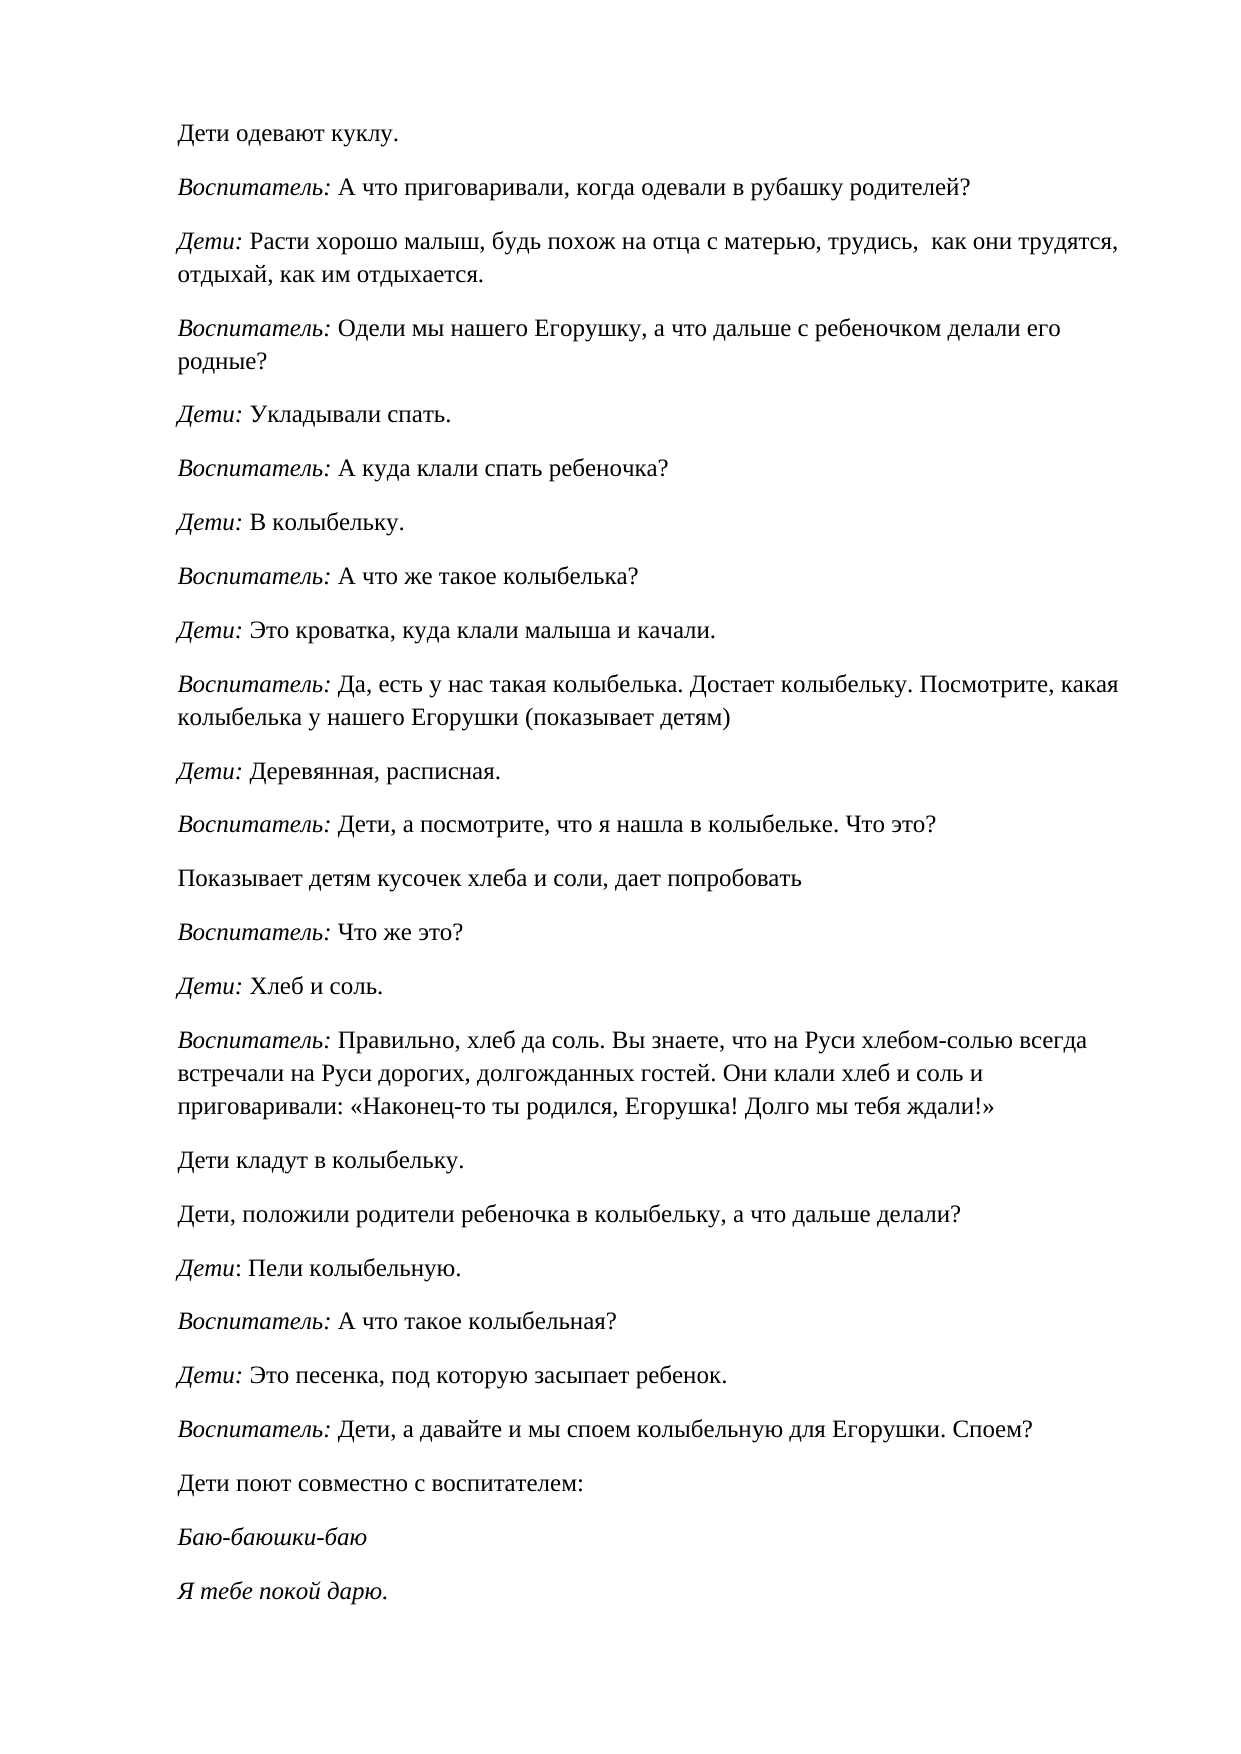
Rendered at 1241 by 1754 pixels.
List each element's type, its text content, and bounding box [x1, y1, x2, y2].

text Дети, положили родители ребеночка в колыбельку, а что дальше делали? [177, 1199, 1152, 1227]
text Дети кладут в колыбельку. [177, 1145, 1152, 1174]
text Воспитатель: А что приговаривали, когда одевали в рубашку родителей? [177, 172, 1152, 201]
text Дети: Укладывали спать. [177, 399, 1152, 428]
text Дети: Это песенка, под которую засыпает ребенок. [177, 1360, 1152, 1389]
text Дети: Пели колыбельную. [177, 1253, 1152, 1281]
text Воспитатель: Одели мы нашего Егорушку, а что дальше с ребеночком делали его родные? [177, 313, 1152, 374]
text Дети: Деревянная, расписная. [177, 756, 1152, 784]
text Воспитатель: Дети, а давайте и мы споем колыбельную для Егорушки. Споем? [177, 1414, 1152, 1443]
text Дети: Это кроватка, куда клали малыша и качали. [177, 615, 1152, 644]
text Дети: Расти хорошо малыш, будь похож на отца с матерью, трудись, как они трудятся, отдыхай, как им отдыхается. [177, 226, 1152, 288]
text Воспитатель: Дети, а посмотрите, что я нашла в колыбельке. Что это? [177, 809, 1152, 838]
text Воспитатель: Правильно, хлеб да соль. Вы знаете, что на Руси хлебом-солью всегда встречали на Руси дорогих, долгожданных гостей. Они клали хлеб и соль и приговаривали: «Наконец-то ты родился, Егорушка! Долго мы тебя ждали!» [177, 1025, 1152, 1120]
text Я тебе покой дарю. [177, 1576, 1152, 1604]
text Воспитатель: А куда клали спать ребеночка? [177, 453, 1152, 482]
text Баю-баюшки-баю [177, 1522, 1152, 1551]
text Дети поют совместно с воспитателем: [177, 1468, 1152, 1497]
text Воспитатель: А что же такое колыбелька? [177, 561, 1152, 590]
text Дети: Хлеб и соль. [177, 971, 1152, 1000]
text Воспитатель: Да, есть у нас такая колыбелька. Достает колыбельку. Посмотрите, какая колыбелька у нашего Егорушки (показывает детям) [177, 669, 1152, 731]
text Дети одевают куклу. [177, 118, 1152, 147]
text Показывает детям кусочек хлеба и соли, дает попробовать [177, 863, 1152, 892]
text Воспитатель: Что же это? [177, 917, 1152, 946]
text Воспитатель: А что такое колыбельная? [177, 1306, 1152, 1335]
text Дети: В колыбельку. [177, 507, 1152, 536]
